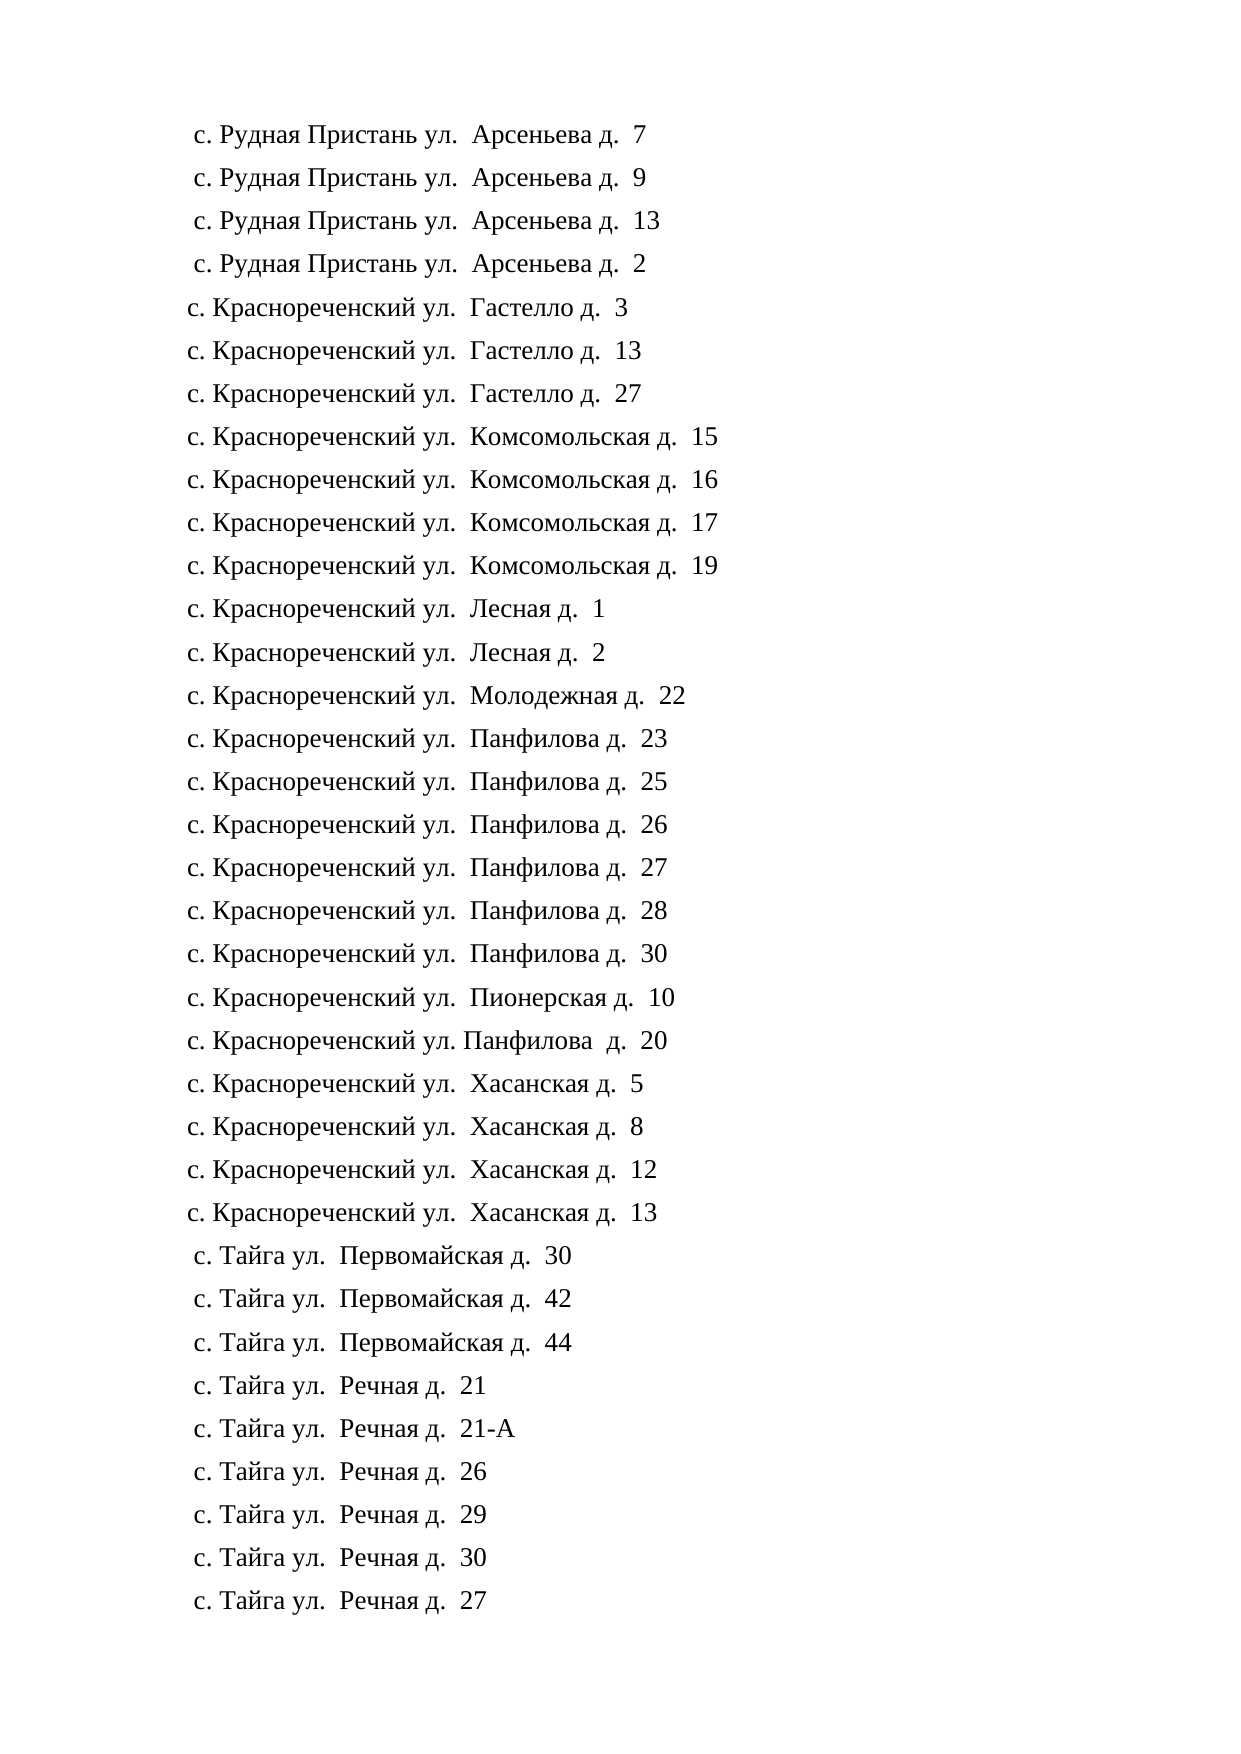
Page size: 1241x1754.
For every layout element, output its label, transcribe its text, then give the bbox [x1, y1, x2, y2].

table_cell с. Краснореченский ул. Комсомольская д. 15 [176, 420, 1009, 463]
table_cell с. Рудная Пристань ул. Арсеньева д. 7 [176, 118, 1009, 161]
table_cell с. Краснореченский ул. Хасанская д. 12 [176, 1153, 1009, 1196]
table_cell с. Тайга ул. Первомайская д. 44 [176, 1326, 1009, 1369]
table_cell с. Тайга ул. Речная д. 27 [176, 1584, 1009, 1627]
table_cell с. Рудная Пристань ул. Арсеньева д. 2 [176, 248, 1009, 291]
table_cell с. Краснореченский ул. Гастелло д. 27 [176, 377, 1009, 420]
table_cell с. Краснореченский ул. Хасанская д. 5 [176, 1067, 1009, 1110]
table_cell с. Тайга ул. Речная д. 29 [176, 1498, 1009, 1541]
table_cell с. Рудная Пристань ул. Арсеньева д. 9 [176, 161, 1009, 204]
table_cell с. Краснореченский ул. Панфилова д. 26 [176, 808, 1009, 851]
table_cell с. Краснореченский ул. Панфилова д. 28 [176, 894, 1009, 937]
table_cell с. Тайга ул. Речная д. 30 [176, 1541, 1009, 1584]
table_cell с. Тайга ул. Первомайская д. 42 [176, 1283, 1009, 1326]
table_cell с. Краснореченский ул. Панфилова д. 27 [176, 851, 1009, 894]
table_cell с. Краснореченский ул. Панфилова д. 30 [176, 938, 1009, 981]
table_cell с. Краснореченский ул. Комсомольская д. 17 [176, 506, 1009, 549]
table_cell с. Краснореченский ул. Гастелло д. 13 [176, 334, 1009, 377]
table_cell с. Краснореченский ул. Панфилова д. 23 [176, 722, 1009, 765]
table_cell с. Тайга ул. Первомайская д. 30 [176, 1239, 1009, 1282]
table_cell с. Краснореченский ул. Комсомольская д. 16 [176, 463, 1009, 506]
table_cell с. Краснореченский ул. Комсомольская д. 19 [176, 549, 1009, 592]
table_cell с. Краснореченский ул. Хасанская д. 8 [176, 1110, 1009, 1153]
table_cell с. Рудная Пристань ул. Арсеньева д. 13 [176, 204, 1009, 247]
table_cell с. Краснореченский ул. Лесная д. 1 [176, 593, 1009, 636]
table_cell с. Краснореченский ул. Хасанская д. 13 [176, 1196, 1009, 1239]
table_cell с. Тайга ул. Речная д. 26 [176, 1455, 1009, 1498]
table_cell с. Краснореченский ул. Гастелло д. 3 [176, 291, 1009, 334]
table_cell с. Краснореченский ул. Лесная д. 2 [176, 636, 1009, 679]
table_cell с. Краснореченский ул. Пионерская д. 10 [176, 981, 1009, 1024]
table_cell с. Тайга ул. Речная д. 21-А [176, 1412, 1009, 1455]
table_cell с. Краснореченский ул. Панфилова д. 20 [176, 1024, 1009, 1067]
table_cell с. Краснореченский ул. Молодежная д. 22 [176, 679, 1009, 722]
table_cell с. Тайга ул. Речная д. 21 [176, 1369, 1009, 1412]
table_cell с. Краснореченский ул. Панфилова д. 25 [176, 765, 1009, 808]
